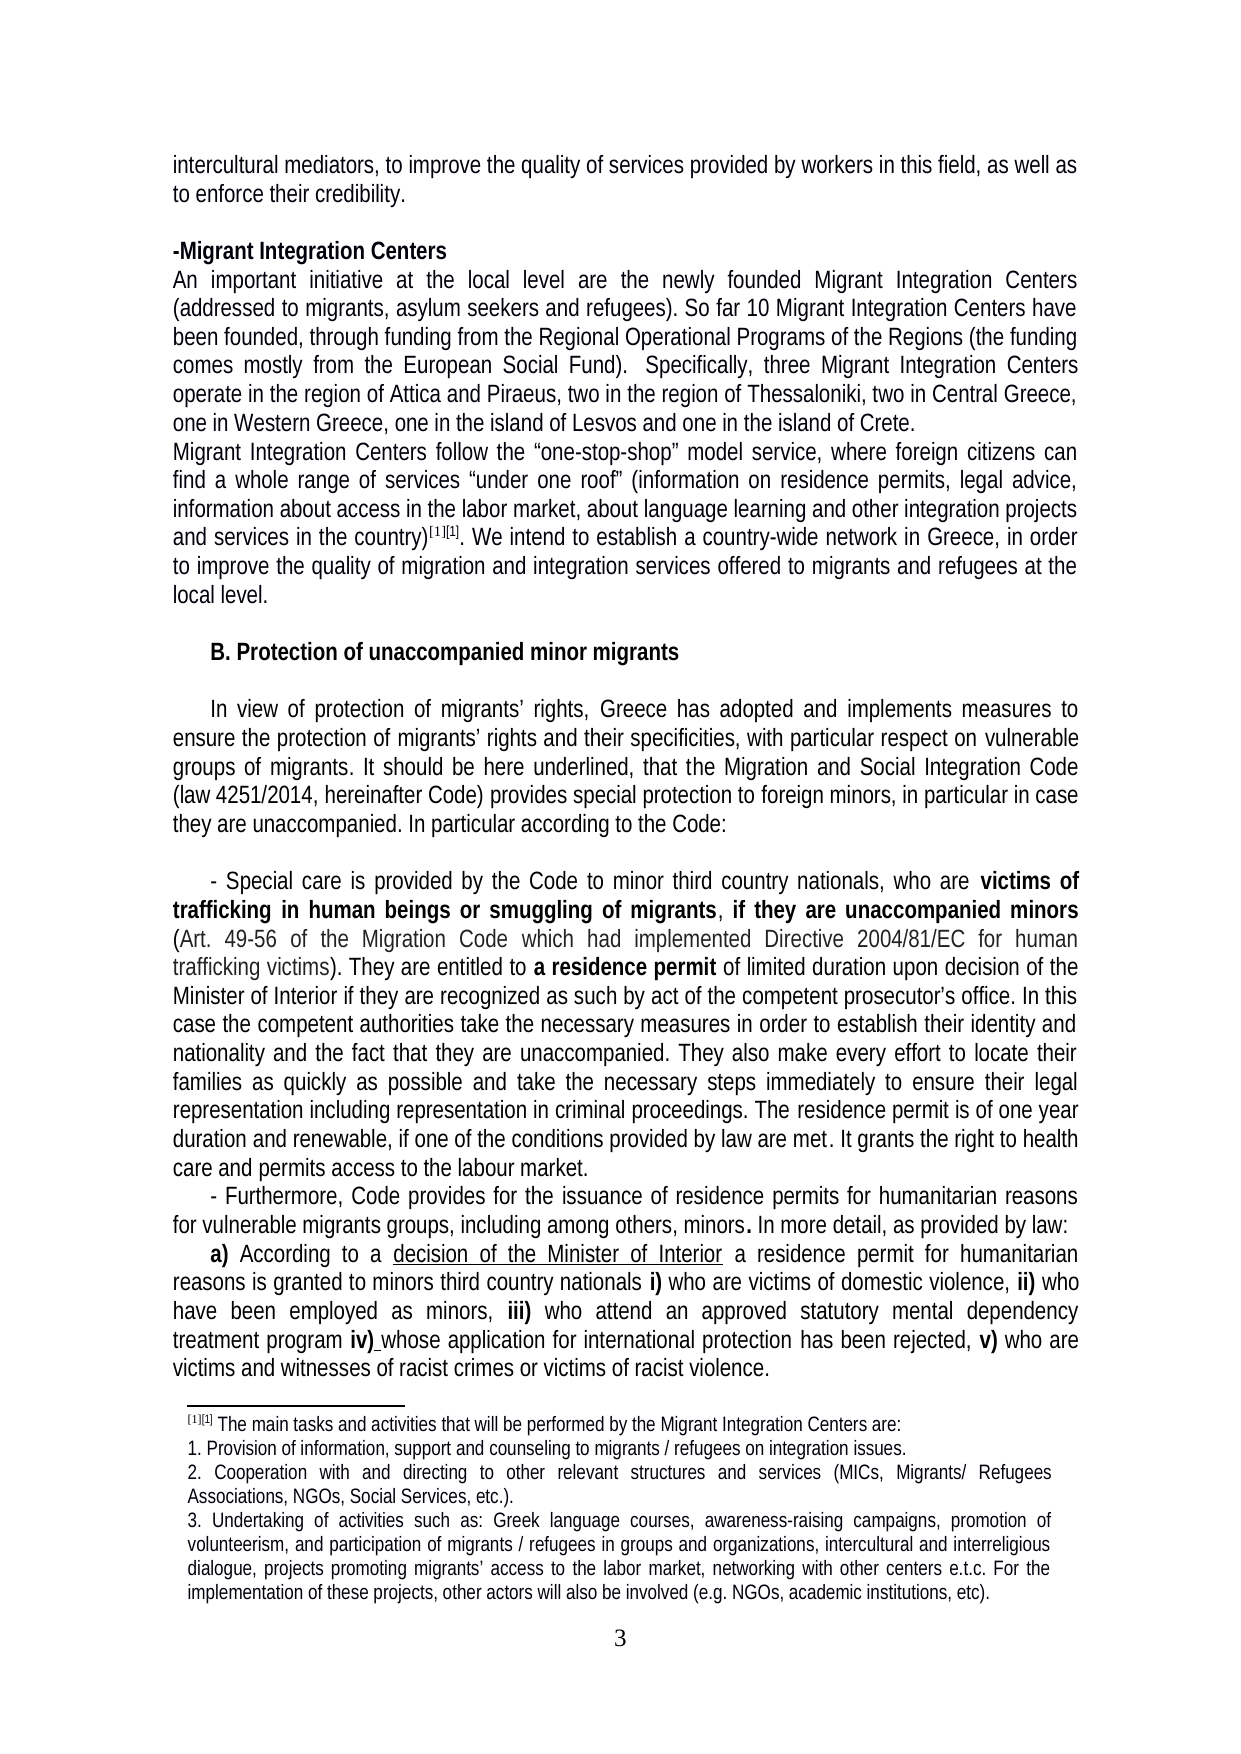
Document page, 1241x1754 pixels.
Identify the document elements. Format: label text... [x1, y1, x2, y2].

text B. Protection of unaccompanied minor migrants [173, 637, 1079, 666]
text - Special care is provided by the Code to minor third country nationals, who are victims of trafficking in human beings or smuggling of migrants, if they are unaccompanied minors (Art. 49-56 of the Migration Code which had implemented Directive 2004/81/EC for human trafficking victims). They are entitled to a residence permit of limited duration upon decision of the Minister of Interior if they are recognized as such by act of the competent prosecutor’s office. In this case the competent authorities take the necessary measures in order to establish their identity and nationality and the fact that they are unaccompanied. They also make every effort to locate their families as quickly as possible and take the necessary steps immediately to ensure their legal representation including representation in criminal proceedings. The residence permit is of one year duration and renewable, if one of the conditions provided by law are met. It grants the right to health care and permits access to the labour market. [173, 866, 1079, 1181]
text -Migrant Integration Centers [173, 236, 1079, 264]
text In view of protection of migrants’ rights, Greece has adopted and implements measures to ensure the protection of migrants’ rights and their specificities, with particular respect on vulnerable groups of migrants. It should be here underlined, that the Migration and Social Integration Code (law 4251/2014, hereinafter Code) provides special protection to foreign minors, in particular in case they are unaccompanied. In particular according to the Code: [173, 694, 1079, 838]
text Migrant Integration Centers follow the “one-stop-shop” model service, where foreign citizens can find a whole range of services “under one roof” (information on residence permits, legal advice, information about access in the labor market, about language learning and other integration projects and services in the country)[1]. We intend to establish a country-wide network in Greece, in order to improve the quality of migration and integration services offered to migrants and refugees at the local level. [173, 436, 1079, 608]
text An important initiative at the local level are the newly founded Migrant Integration Centers (addressed to migrants, asylum seekers and refugees). So far 10 Migrant Integration Centers have been founded, through funding from the Regional Operational Programs of the Regions (the funding comes mostly from the European Social Fund). Specifically, three Migrant Integration Centers operate in the region of Attica and Piraeus, two in the region of Thessaloniki, two in Central Greece, one in Western Greece, one in the island of Lesvos and one in the island of Crete. [173, 264, 1079, 436]
text a) According to a decision of the Minister of Interior a residence permit for humanitarian reasons is granted to minors third country nationals i) who are victims of domestic violence, ii) who have been employed as minors, iii) who attend an approved statutory mental dependency treatment program iv) whose application for international protection has been rejected, v) who are victims and witnesses of racist crimes or victims of racist violence. [173, 1239, 1079, 1382]
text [173, 150, 1079, 207]
text - Furthermore, Code provides for the issuance of residence permits for humanitarian reasons for vulnerable migrants groups, including among others, minors. In more detail, as provided by law: [173, 1181, 1079, 1239]
